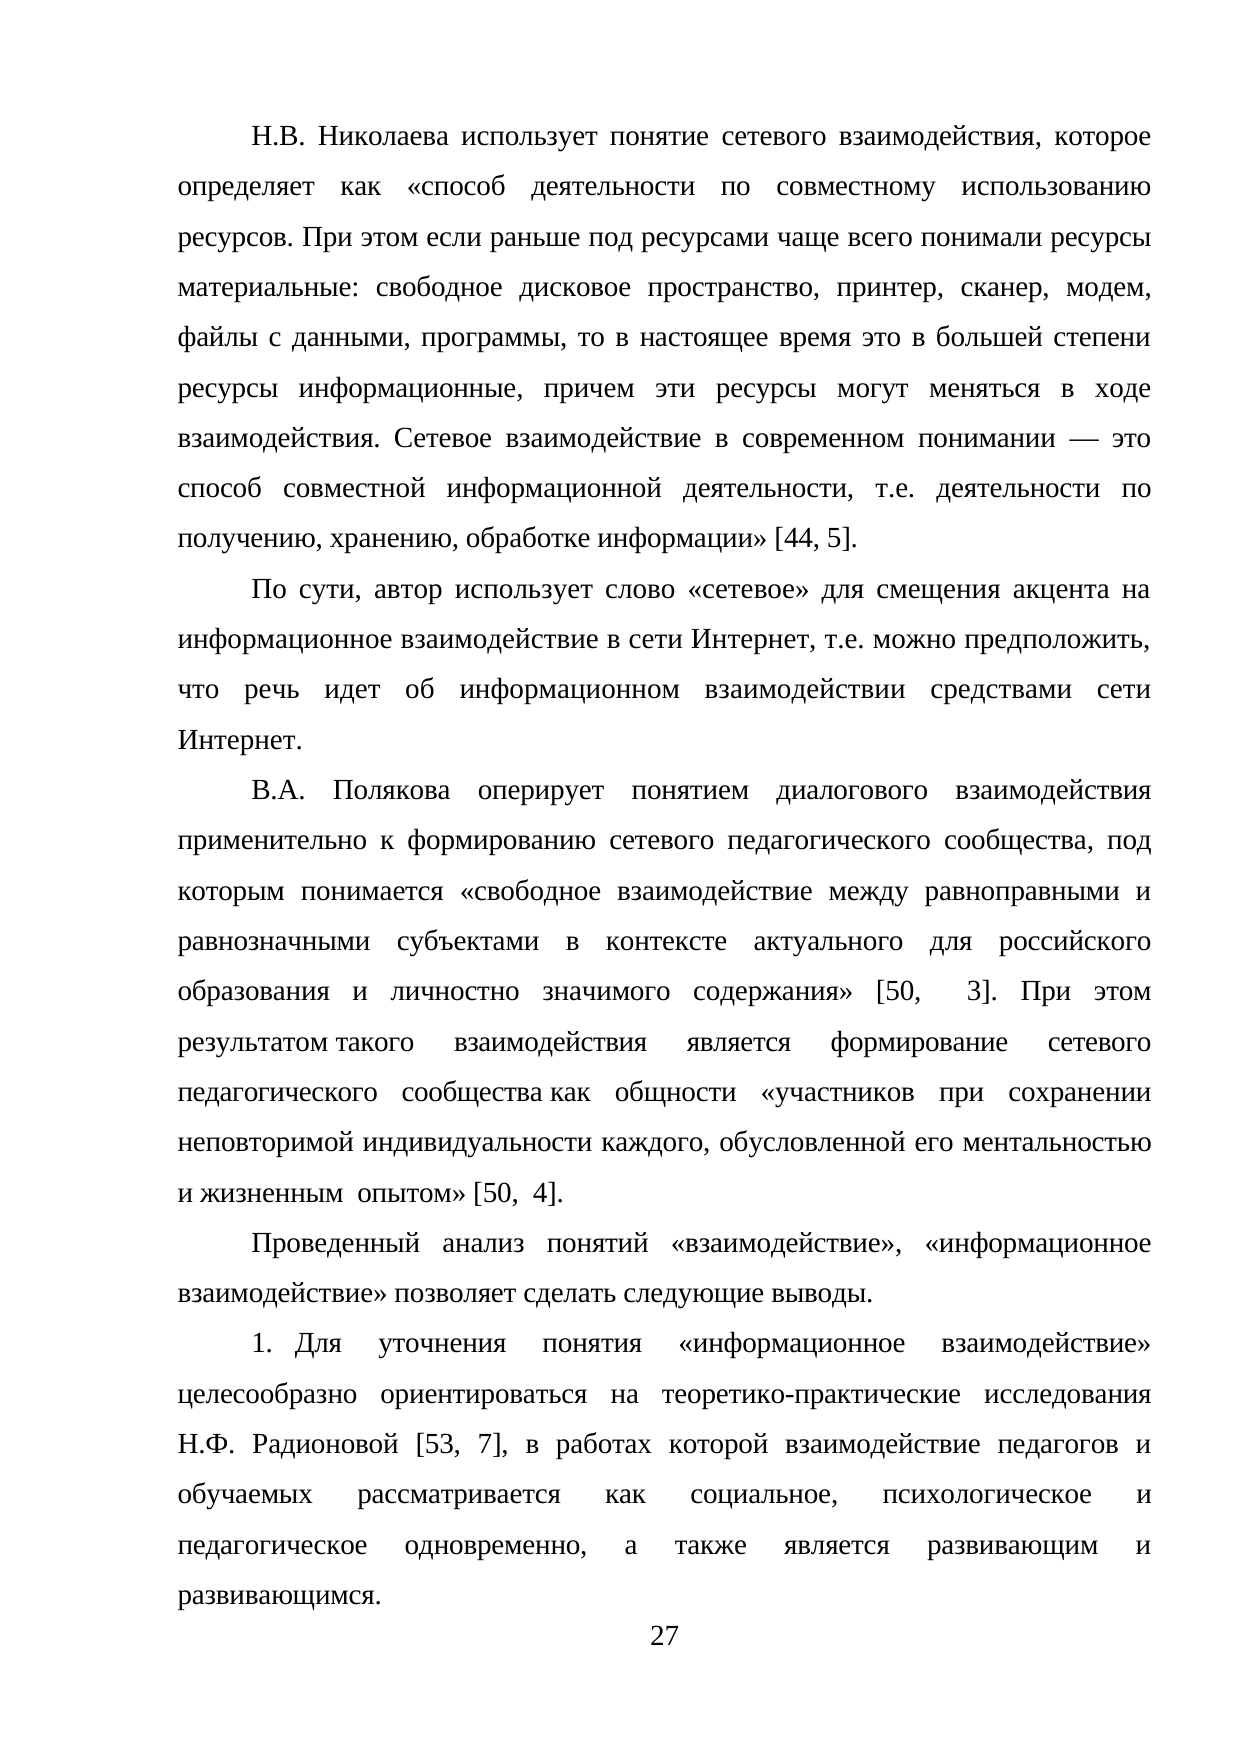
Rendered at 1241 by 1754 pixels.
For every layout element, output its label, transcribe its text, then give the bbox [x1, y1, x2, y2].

text По сути, автор использует слово «сетевое» для смещения акцента на информационное взаимодействие в сети Интернет, т.е. можно предположить, что речь идет об информационном взаимодействии средствами сети Интернет. [177, 571, 1152, 755]
text 1. Для уточнения понятия «информационное взаимодействие» целесообразно ориентироваться на теоретико-практические исследования Н.Ф. Радионовой [53, 7], в работах которой взаимодействие педагогов и обучаемых рассматривается как социальное, психологическое и педагогическое одновременно, а также является развивающим и развивающимся. [177, 1326, 1152, 1611]
text В.А. Полякова оперирует понятием диалогового взаимодействия применительно к формированию сетевого педагогического сообщества, под которым понимается «свободное взаимодействие между равноправными и равнозначными субъектами в контексте актуального для российского образования и личностно значимого содержания» [50, 3]. При этом результатом такого взаимодействия является формирование сетевого педагогического сообщества как общности «участников при сохранении неповторимой индивидуальности каждого, обусловленной его ментальностью и жизненным опытом» [50, 4]. [177, 772, 1152, 1208]
text Н.В. Николаева использует понятие сетевого взаимодействия, которое определяет как «способ деятельности по совместному использованию ресурсов. При этом если раньше под ресурсами чаще всего понимали ресурсы материальные: свободное дисковое пространство, принтер, сканер, модем, файлы с данными, программы, то в настоящее время это в большей степени ресурсы информационные, причем эти ресурсы могут меняться в ходе взаимодействия. Сетевое взаимодействие в современном понимании — это способ совместной информационной деятельности, т.е. деятельности по получению, хранению, обработке информации» [44, 5]. [177, 118, 1152, 554]
text Проведенный анализ понятий «взаимодействие», «информационное взаимодействие» позволяет сделать следующие выводы. [177, 1225, 1152, 1309]
